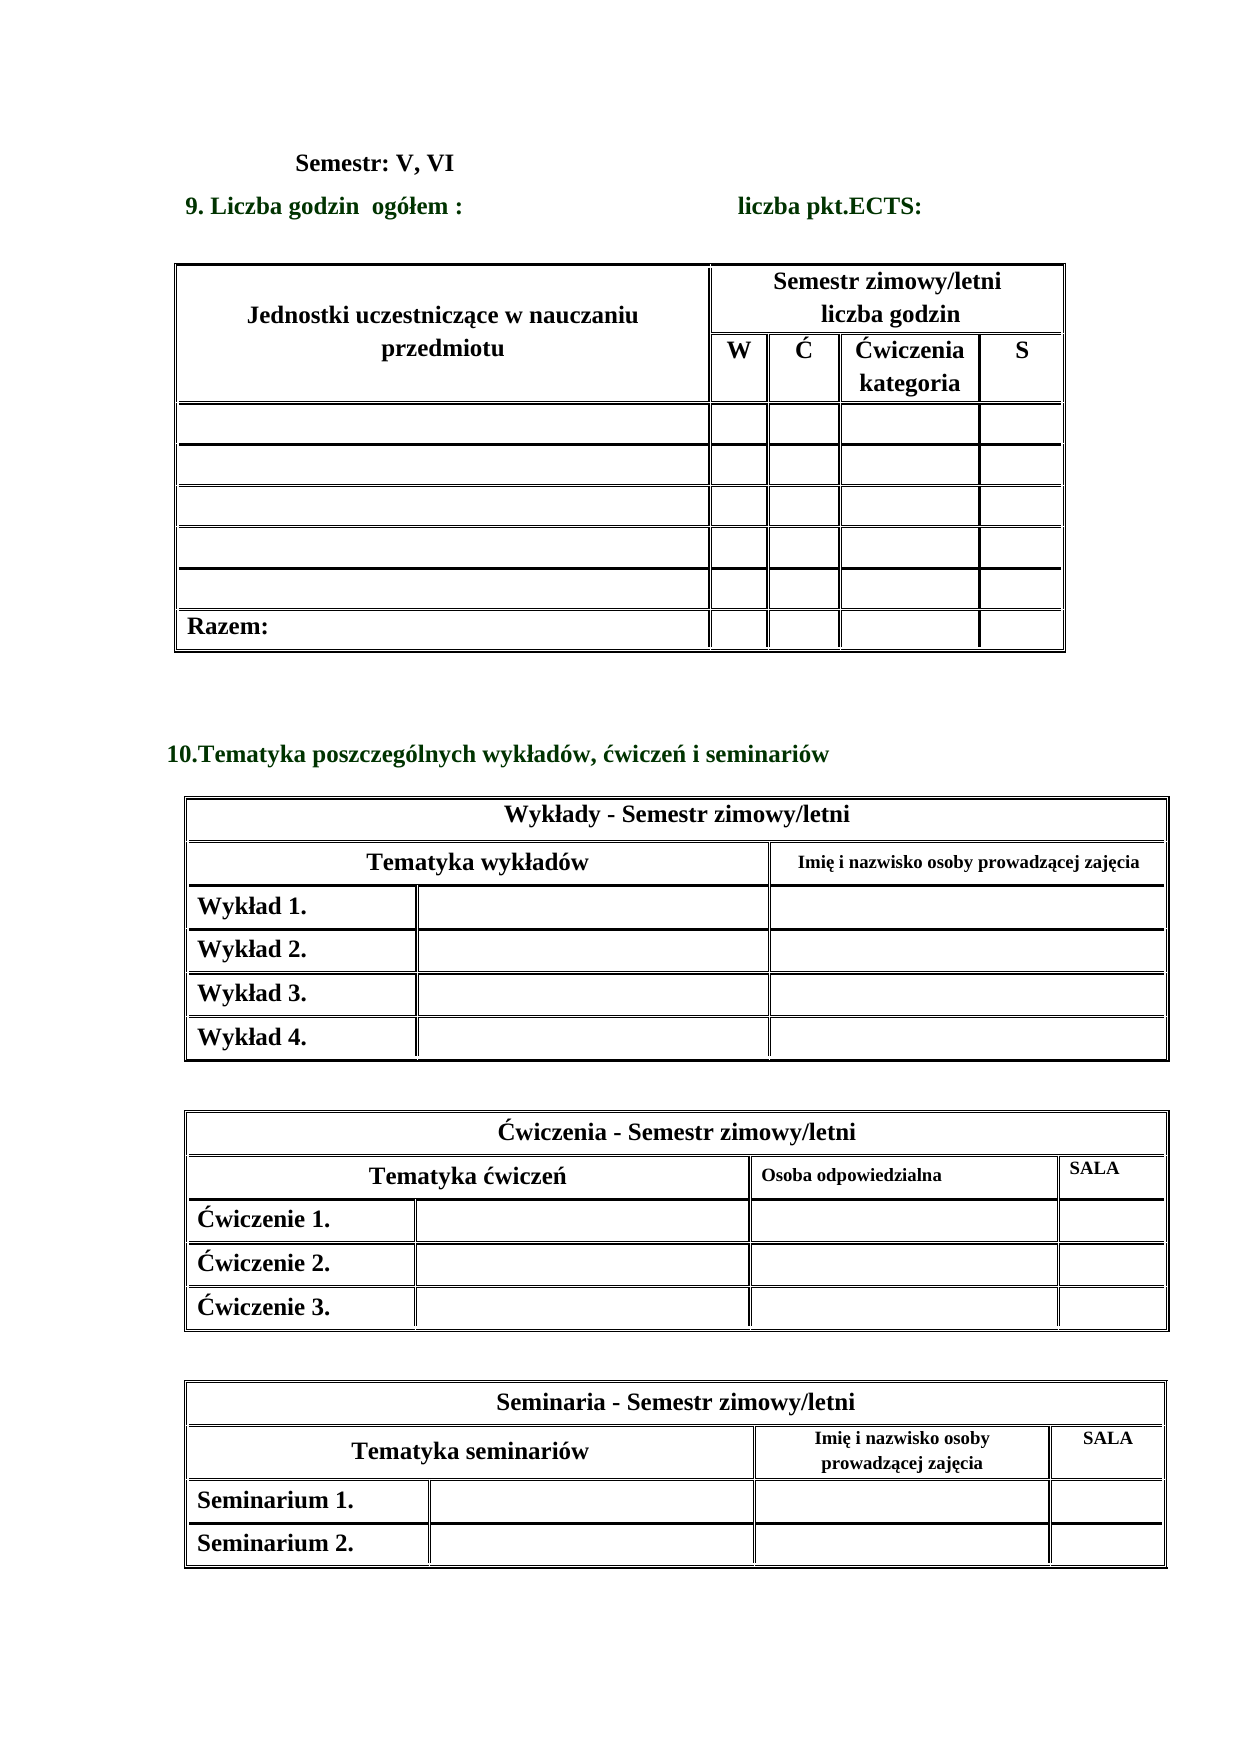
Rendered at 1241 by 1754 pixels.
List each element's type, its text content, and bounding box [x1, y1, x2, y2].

table_cell [712, 446, 766, 484]
table_cell [419, 931, 768, 971]
table_cell [1052, 1478, 1164, 1522]
table_cell SALA [1052, 1424, 1164, 1478]
table_cell Tematyka seminariów [187, 1424, 753, 1478]
table_header Seminaria - Semestr zimowy/letni [187, 1383, 1164, 1424]
table_cell [415, 1285, 750, 1329]
table_cell Imię i nazwisko osoby prowadzącej zajęcia [771, 840, 1166, 884]
table_cell [419, 887, 768, 927]
table_cell [710, 611, 768, 649]
table_cell [419, 975, 768, 1015]
table_cell [417, 1018, 769, 1059]
table_cell [177, 401, 709, 442]
table_cell Ć [770, 335, 838, 401]
table_header Ćwiczenia - Semestr zimowy/letni [187, 1113, 1166, 1154]
table_cell [1050, 1522, 1164, 1565]
table_cell [752, 1245, 1057, 1285]
table_cell [842, 570, 978, 608]
table_cell [981, 525, 1063, 567]
table_cell Razem: [177, 608, 710, 649]
table_cell [771, 971, 1166, 1015]
table_cell Imię i nazwisko osoby prowadzącej zajęcia [756, 1427, 1048, 1478]
table_header Jednostki uczestniczące w nauczaniu przedmiotu [177, 266, 710, 401]
table_cell [981, 567, 1063, 608]
table_cell [768, 611, 840, 649]
table_header Wykłady - Semestr zimowy/letni [187, 800, 1166, 840]
table_cell [187, 1522, 429, 1565]
table_cell [177, 484, 709, 525]
table_cell [771, 884, 1166, 927]
table_header Semestr zimowy/letni liczba godzin [710, 265, 1063, 332]
table_cell [770, 446, 838, 484]
text 10.Tematyka poszczególnych wykładów, ćwiczeń i seminariów [148, 739, 1093, 767]
table_cell [417, 1245, 748, 1285]
text 9. Liczba godzin ogółem : liczba pkt.ECTS: [148, 191, 1093, 219]
table_cell [770, 570, 838, 608]
table_cell Tematyka wykładów [187, 840, 768, 884]
table_cell [187, 884, 415, 927]
table_cell [842, 528, 978, 567]
table_cell [752, 1201, 1057, 1241]
table_cell [981, 401, 1063, 442]
table_cell [712, 405, 766, 442]
table_cell Ćwiczenia kategoria [842, 335, 978, 401]
table_cell [756, 1481, 1048, 1522]
table_cell [187, 1198, 414, 1241]
table_cell [842, 405, 978, 442]
table_cell [186, 928, 415, 971]
table_cell [176, 443, 708, 484]
table_cell [712, 487, 766, 525]
table_cell [429, 1522, 754, 1565]
text Semestr: V, VI [148, 148, 1093, 176]
table_cell [1058, 1241, 1168, 1285]
table_cell [842, 487, 978, 525]
table_cell [187, 1015, 417, 1059]
table_cell [750, 1288, 1058, 1329]
table_cell [770, 487, 838, 525]
table_cell [754, 1522, 1050, 1565]
table_cell SALA [1060, 1154, 1166, 1198]
table_cell [187, 1478, 428, 1522]
table_cell W [712, 335, 766, 401]
table_cell [981, 443, 1065, 484]
table_cell [712, 528, 766, 567]
table_cell [417, 1201, 748, 1241]
table_cell [769, 1015, 1166, 1059]
table_cell [186, 1241, 415, 1285]
table_cell [981, 484, 1063, 525]
table_cell [1058, 1285, 1166, 1329]
table_cell [980, 608, 1063, 649]
table_cell [177, 525, 709, 567]
table_cell [1060, 1198, 1166, 1241]
table_cell [187, 971, 416, 1015]
table_cell Tematyka ćwiczeń [187, 1154, 749, 1198]
table_cell [771, 928, 1168, 971]
table_cell S [981, 332, 1063, 401]
table_cell Osoba odpowiedzialna [752, 1157, 1057, 1198]
table_cell [770, 405, 838, 442]
table_cell [840, 611, 979, 649]
table_cell [431, 1481, 753, 1522]
table_cell [770, 528, 838, 567]
table_cell [187, 1285, 415, 1329]
table_cell [842, 446, 978, 484]
table_cell [177, 567, 708, 608]
table_cell [712, 570, 766, 608]
